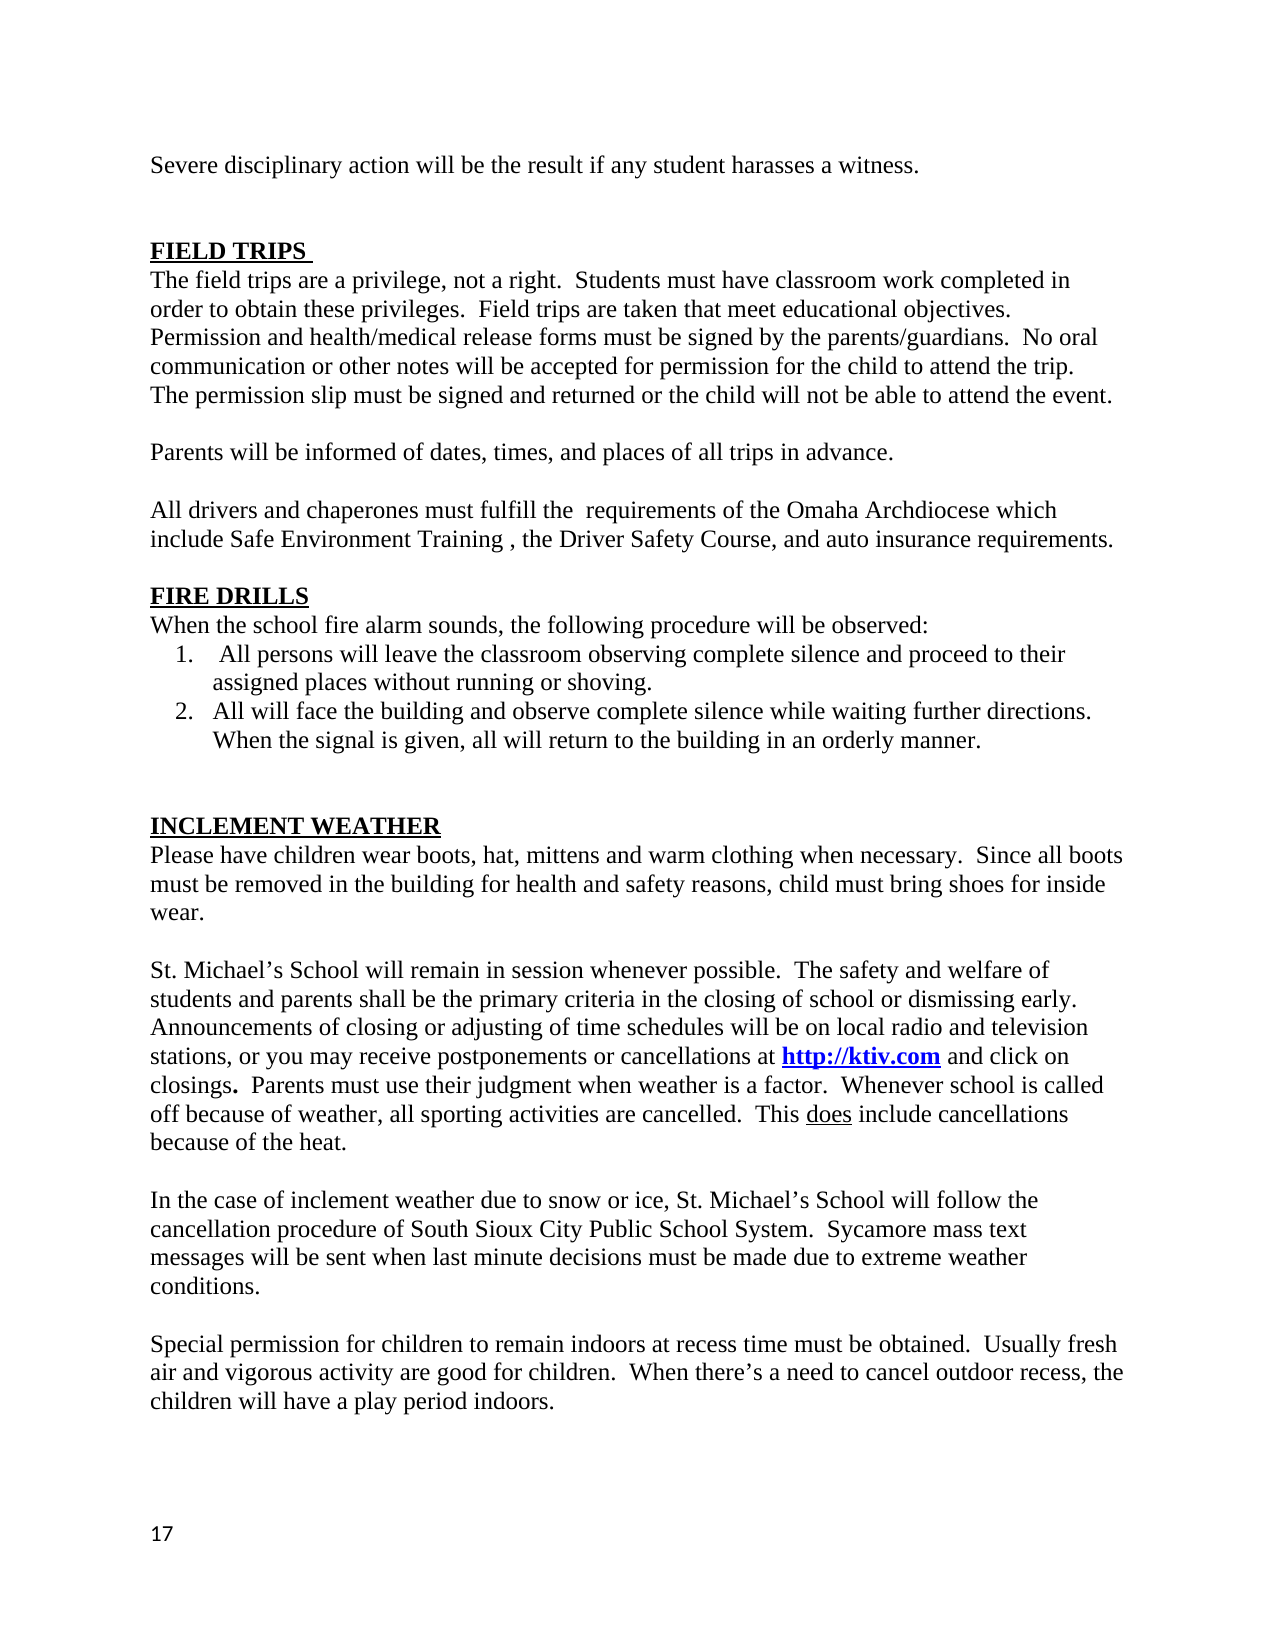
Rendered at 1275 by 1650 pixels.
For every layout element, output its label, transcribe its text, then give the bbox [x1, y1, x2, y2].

text Please have children wear boots, hat, mittens and warm clothing when necessary. Since all boots must be removed in the building for health and safety reasons, child must bring shoes for inside wear. [150, 840, 1125, 926]
text The field trips are a privilege, not a right. Students must have classroom work completed in order to obtain these privileges. Field trips are taken that meet educational objectives. Permission and health/medical release forms must be signed by the parents/guardians. No oral communication or other notes will be accepted for permission for the child to attend the trip. The permission slip must be signed and returned or the child will not be able to attend the event. [150, 265, 1125, 409]
text Special permission for children to remain indoors at recess time must be obtained. Usually fresh air and vigorous activity are good for children. When there’s a need to cancel outdoor recess, the children will have a play period indoors. [150, 1329, 1125, 1415]
text When the school fire alarm sounds, the following procedure will be observed: [150, 610, 1125, 639]
text Parents will be informed of dates, times, and places of all trips in advance. [150, 437, 1125, 466]
text In the case of inclement weather due to snow or ice, St. Michael’s School will follow the cancellation procedure of South Sioux City Public School System. Sycamore mass text messages will be sent when last minute decisions must be made due to extreme weather conditions. [150, 1185, 1125, 1300]
text INCLEMENT WEATHER [150, 811, 1125, 840]
text Severe disciplinary action will be the result if any student harasses a witness. [150, 150, 1125, 179]
text All drivers and chaperones must fulfill the requirements of the Omaha Archdiocese which include Safe Environment Training , the Driver Safety Course, and auto insurance requirements. [150, 495, 1125, 552]
text St. Michael’s School will remain in session whenever possible. The safety and welfare of students and parents shall be the primary criteria in the closing of school or dismissing early. Announcements of closing or adjusting of time schedules will be on local radio and television stations, or you may receive postponements or cancellations at http://ktiv.com and click on closings. Parents must use their judgment when weather is a factor. Whenever school is called off because of weather, all sporting activities are cancelled. This does include cancellations because of the heat. [150, 955, 1125, 1156]
text FIELD TRIPS [150, 236, 1125, 265]
text FIRE DRILLS [150, 581, 1125, 610]
list All persons will leave the classroom observing complete silence and proceed to their assigned places without running or shoving. [175, 639, 1125, 696]
list All will face the building and observe complete silence while waiting further directions. When the signal is given, all will return to the building in an orderly manner. [175, 696, 1125, 754]
